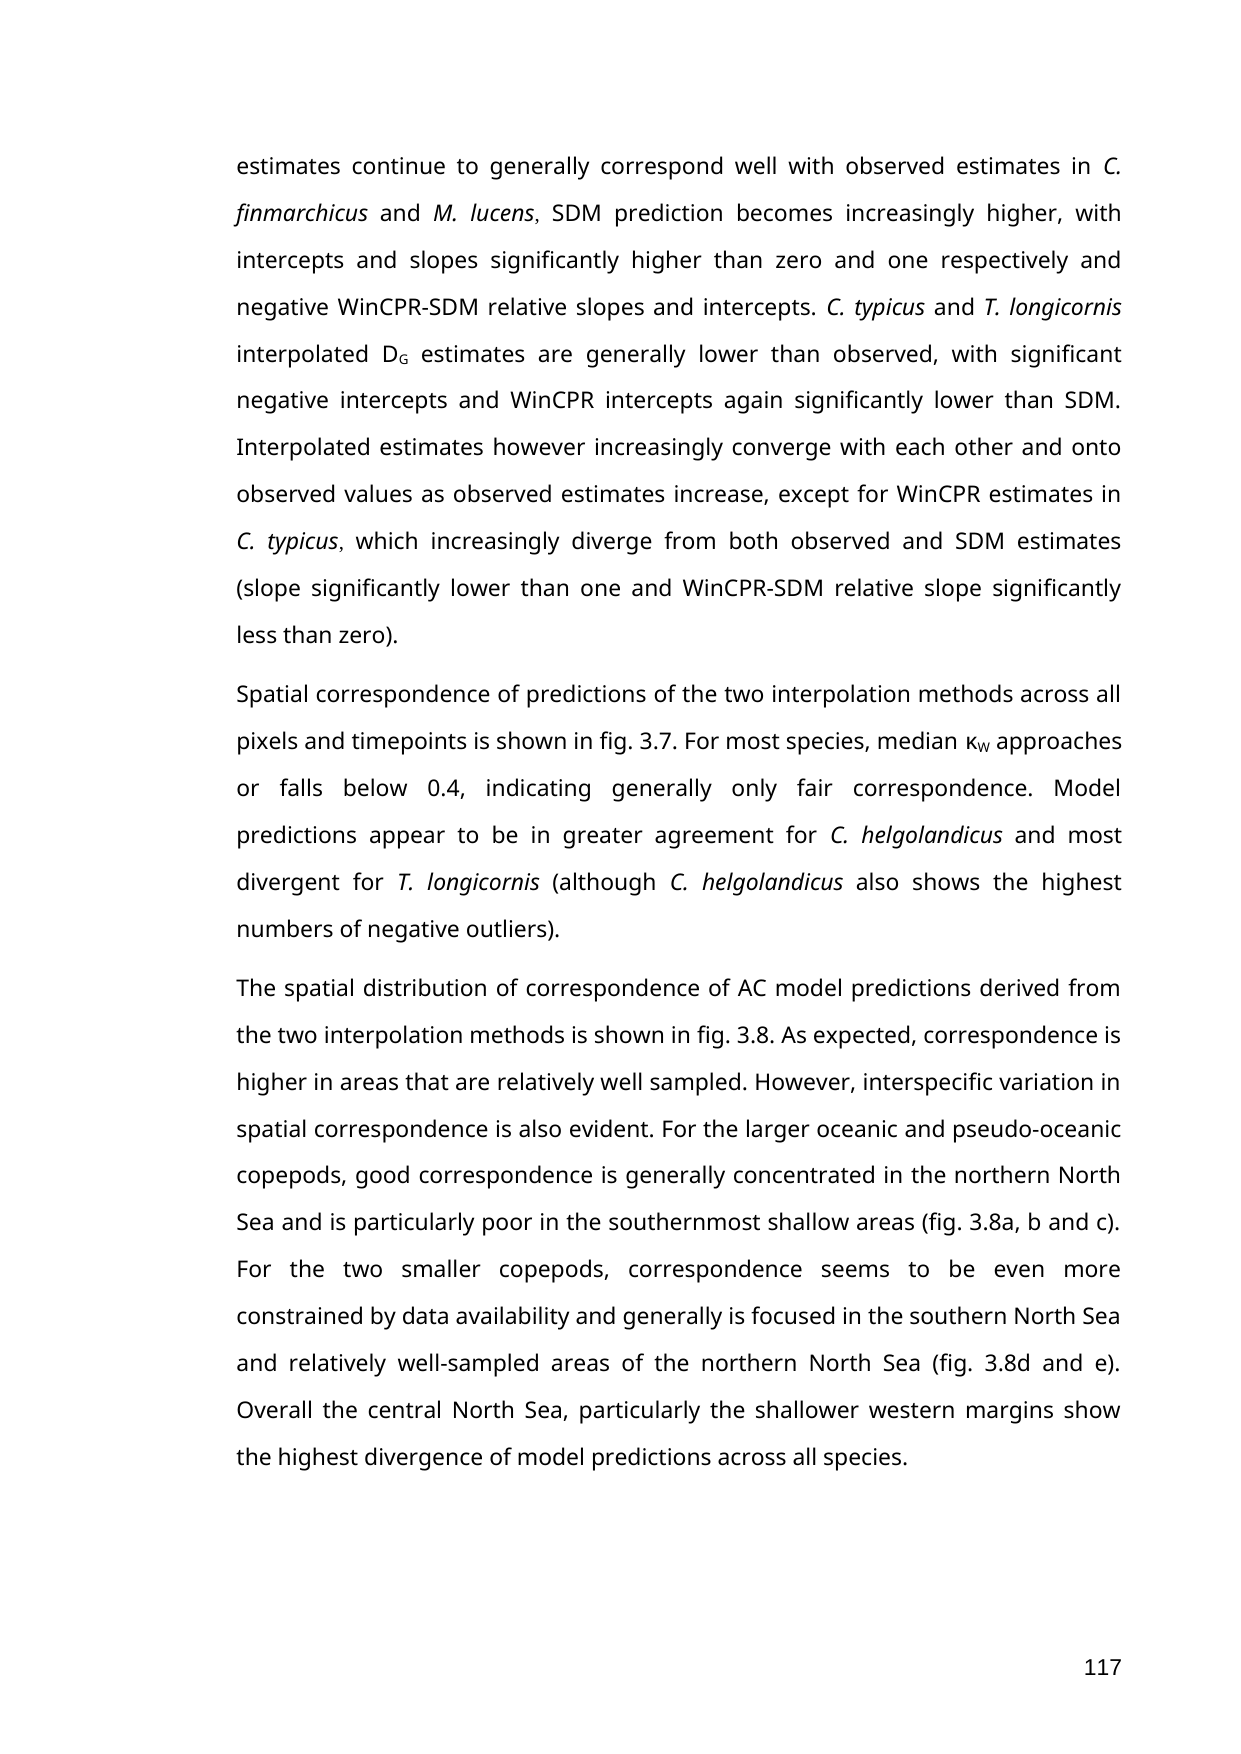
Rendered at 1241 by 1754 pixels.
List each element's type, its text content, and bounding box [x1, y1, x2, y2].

text Spatial correspondence of predictions of the two interpolation methods across all pixels and timepoints is shown in fig. 3.7. For most species, median κW approaches or falls below 0.4, indicating generally only fair correspondence. Model predictions appear to be in greater agreement for C. helgolandicus and most divergent for T. longicornis (although C. helgolandicus also shows the highest numbers of negative outliers). [236, 678, 1122, 944]
text The spatial distribution of correspondence of AC model predictions derived from the two interpolation methods is shown in fig. 3.8. As expected, correspondence is higher in areas that are relatively well sampled. However, interspecific variation in spatial correspondence is also evident. For the larger oceanic and pseudo-oceanic copepods, good correspondence is generally concentrated in the northern North Sea and is particularly poor in the southernmost shallow areas (fig. 3.8a, b and c). For the two smaller copepods, correspondence seems to be even more constrained by data availability and generally is focused in the southern North Sea and relatively well-sampled areas of the northern North Sea (fig. 3.8d and e). Overall the central North Sea, particularly the shallower western margins show the highest divergence of model predictions across all species. [236, 972, 1122, 1472]
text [236, 150, 1122, 650]
